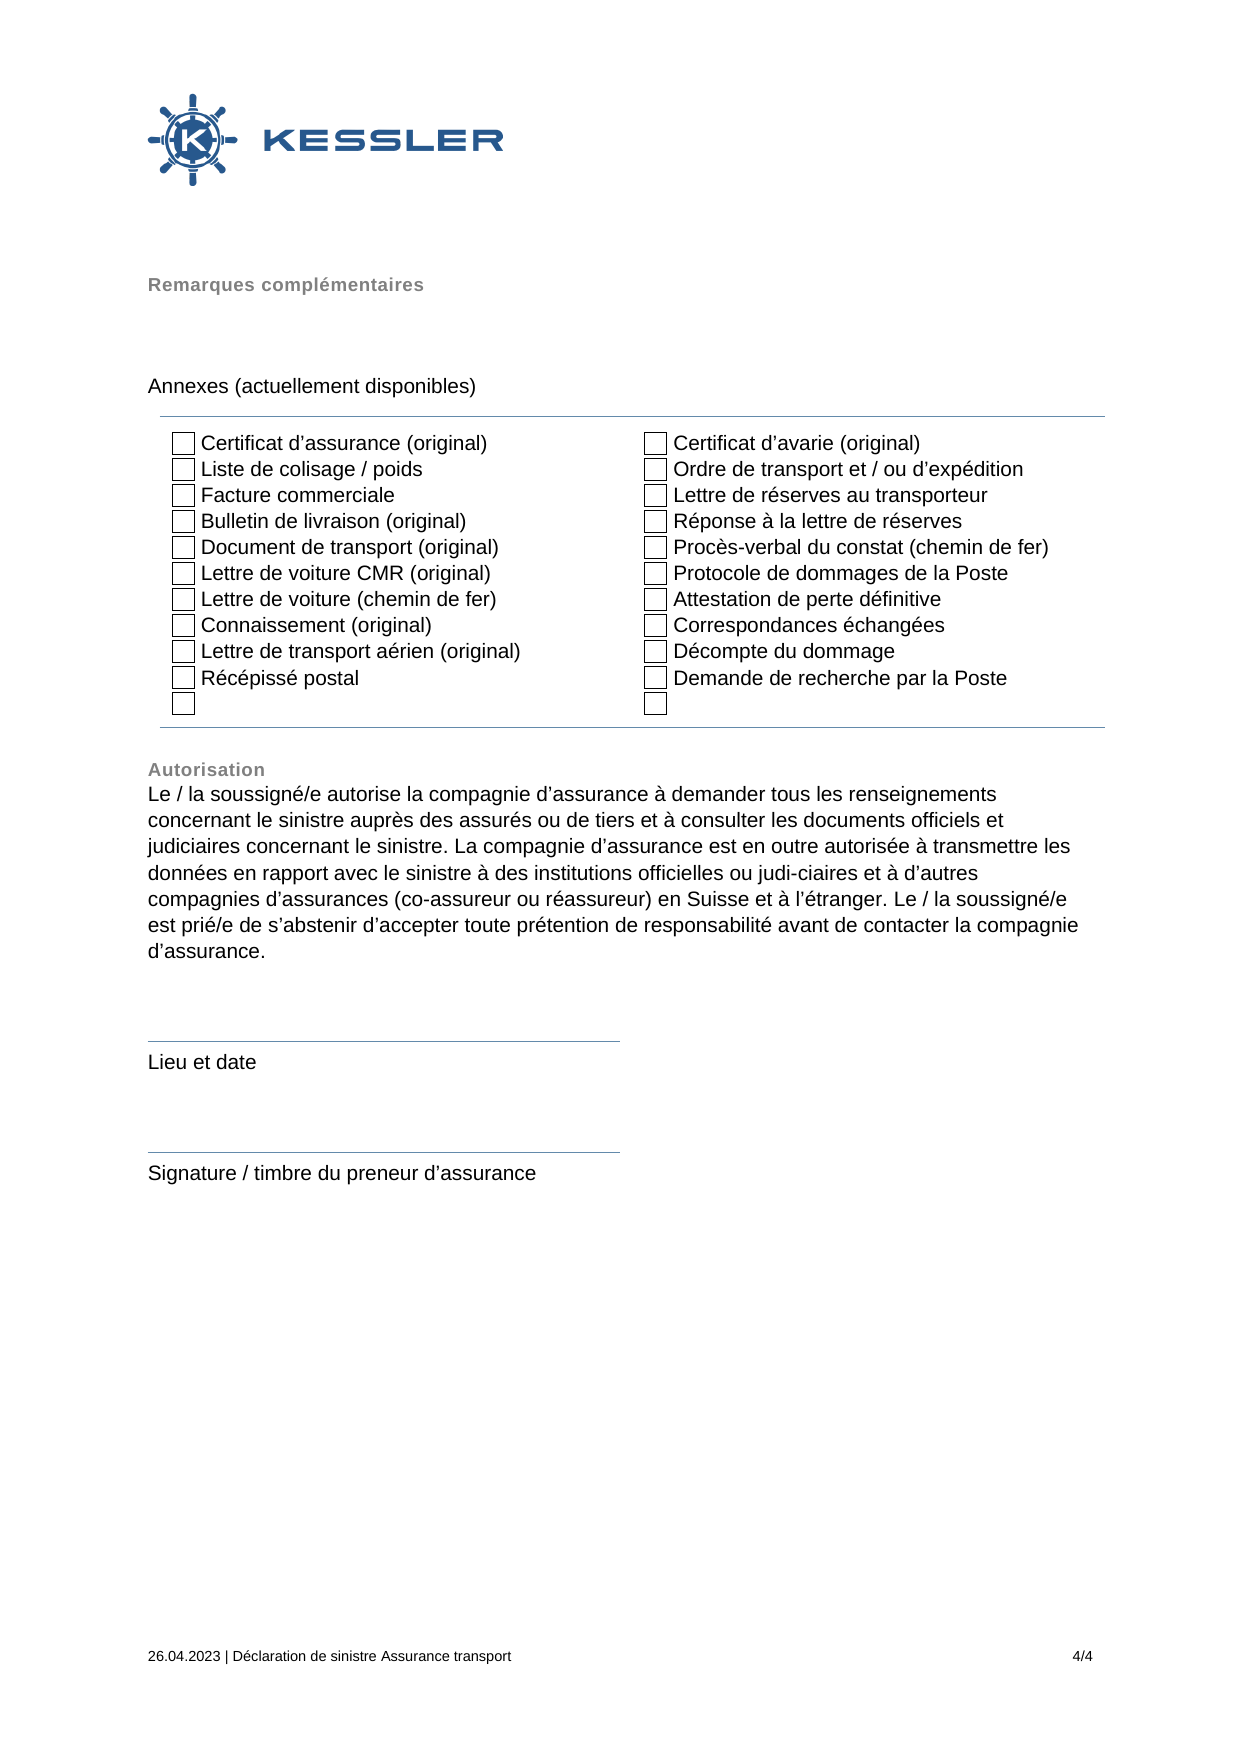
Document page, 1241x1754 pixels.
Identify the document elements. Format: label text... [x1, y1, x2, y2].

table_header Signature / timbre du preneur d’assurance [148, 1153, 620, 1185]
table_header Lieu et date [148, 1042, 620, 1074]
text Annexes (actuellement disponibles) [148, 373, 1092, 397]
text Autorisation [148, 754, 1092, 780]
table_header Certificat d’assurance (original) Liste de colisage / poids Facture commerciale Bulletin de livraison (original) Document de transport (original) Lettre de voiture CMR (original) Lettre de voiture (chemin de fer) Connaissement (original) Lettre de transport aérien (original) Récépissé postal [160, 417, 632, 727]
text Le / la soussigné/e autorise la compagnie d’assurance à demander tous les renseignements concernant le sinistre auprès des assurés ou de tiers et à consulter les documents officiels et judiciaires concernant le sinistre. La compagnie d’assurance est en outre autorisée à transmettre les données en rapport avec le sinistre à des institutions officielles ou judi-ciaires et à d’autres compagnies d’assurances (co-assureur ou réassureur) en Suisse et à l’étranger. Le / la soussigné/e est prié/e de s’abstenir d’accepter toute prétention de responsabilité avant de contacter la compagnie d’assurance. [148, 780, 1092, 962]
text Remarques complémentaires [148, 269, 1092, 295]
table_header Certificat d’avarie (original) Ordre de transport et / ou d’expédition Lettre de réserves au transporteur Réponse à la lettre de réserves Procès-verbal du constat (chemin de fer) Protocole de dommages de la Poste Attestation de perte définitive Correspondances échangées Décompte du dommage Demande de recherche par la Poste [632, 417, 1104, 727]
